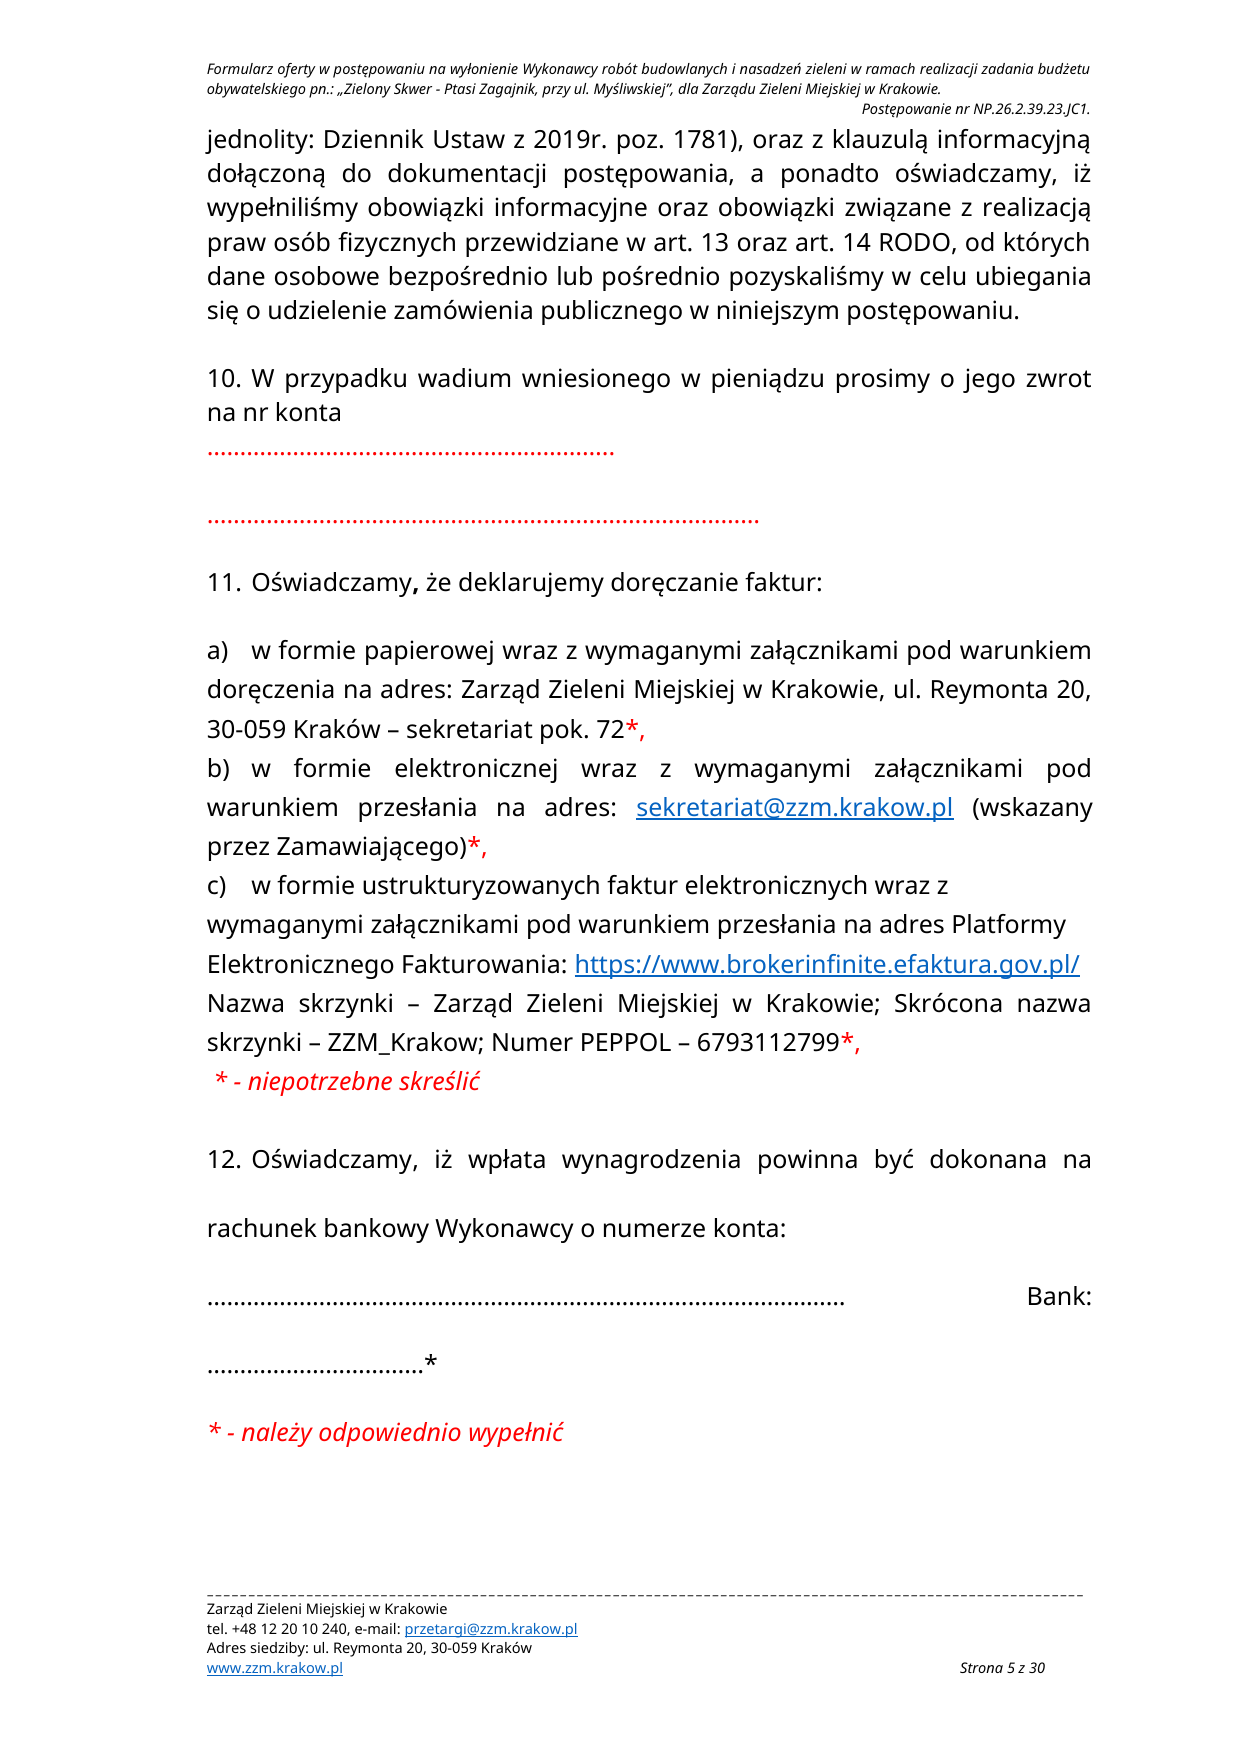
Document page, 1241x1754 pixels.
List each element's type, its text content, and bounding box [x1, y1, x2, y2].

list W przypadku wadium wniesionego w pieniądzu prosimy o jego zwrot na nr konta [207, 360, 1093, 428]
list Oświadczamy, że deklarujemy doręczanie faktur: [207, 565, 1093, 599]
list Nazwa skrzynki – Zarząd Zieleni Miejskiej w Krakowie; Skrócona nazwa skrzynki – ZZM_Krakow; Numer PEPPOL – 6793112799*, [207, 985, 1093, 1059]
text ………………………………………………….………………………………… Bank: ……………………………* [207, 1278, 1093, 1381]
list w formie ustrukturyzowanych faktur elektronicznych wraz z wymaganymi załącznikami pod warunkiem przesłania na adres Platformy Elektronicznego Fakturowania: https://www.brokerinfinite.efaktura.gov.pl/ [207, 868, 1093, 980]
text * - należy odpowiednio wypełnić [207, 1414, 1093, 1449]
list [207, 122, 1093, 326]
list ……………………………………………………..………………………………………………………………………… [207, 428, 1093, 531]
list w formie elektronicznej wraz z wymaganymi załącznikami pod warunkiem przesłania na adres: sekretariat@zzm.krakow.pl (wskazany przez Zamawiającego)*, [207, 750, 1093, 863]
list Oświadczamy, iż wpłata wynagrodzenia powinna być dokonana na rachunek bankowy Wykonawcy o numerze konta: [207, 1142, 1093, 1244]
list w formie papierowej wraz z wymaganymi załącznikami pod warunkiem doręczenia na adres: Zarząd Zieleni Miejskiej w Krakowie, ul. Reymonta 20, 30-059 Kraków – sekretariat pok. 72*, [207, 633, 1093, 745]
list * - niepotrzebne skreślić [207, 1064, 1093, 1098]
